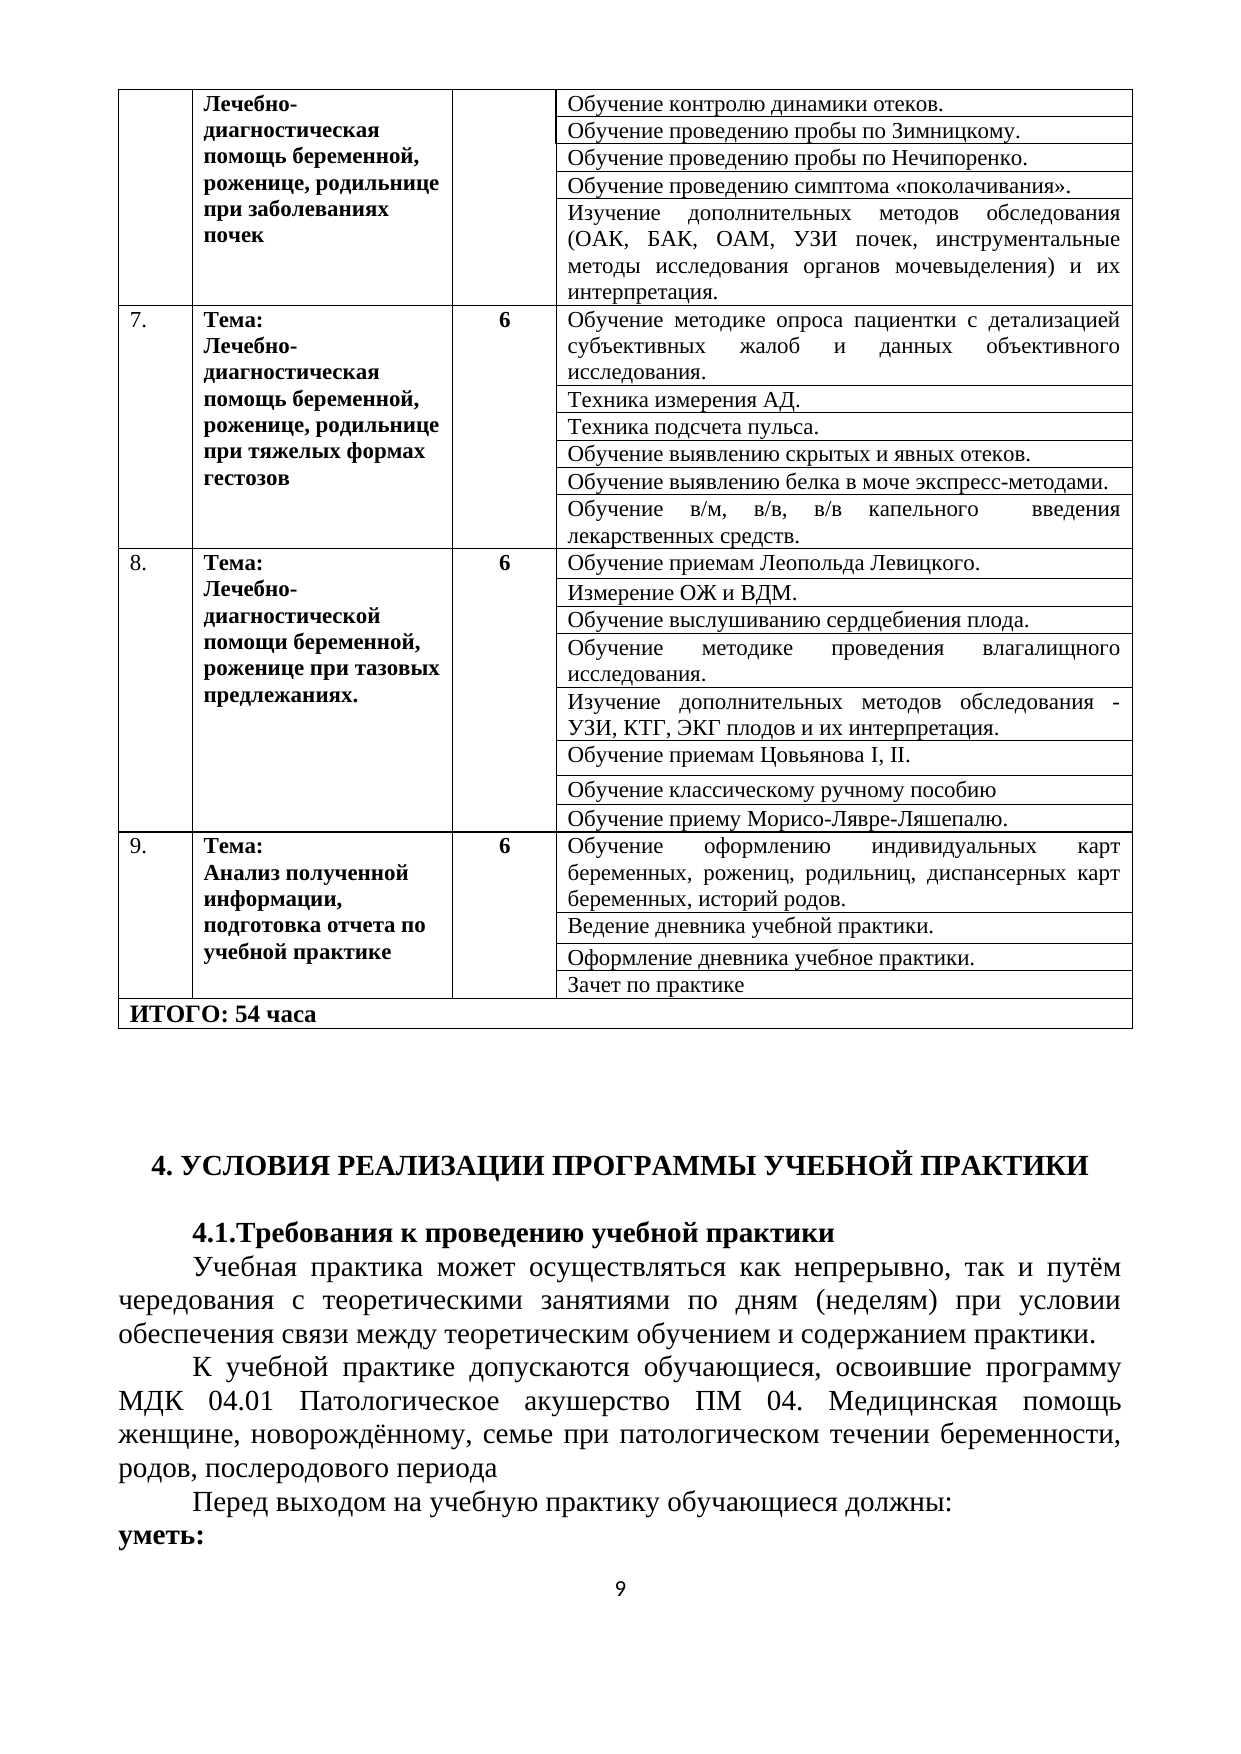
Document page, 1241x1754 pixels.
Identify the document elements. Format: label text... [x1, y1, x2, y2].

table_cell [193, 90, 452, 304]
table_cell Тема: Анализ полученной информации, подготовка отчета по учебной практике [193, 833, 452, 998]
text уметь: [118, 1517, 1122, 1551]
table_cell Обучение методике проведения влагалищного исследования. [557, 634, 1132, 687]
table_cell Обучение приемам Цовьянова I, II. [557, 741, 1132, 775]
table_cell Обучение проведению симптома «поколачивания». [557, 172, 1132, 198]
table_cell ИТОГО: 54 часа [119, 999, 1132, 1027]
table_cell Обучение контролю динамики отеков. [557, 90, 1132, 116]
table_cell 6 [453, 549, 556, 831]
table_cell Обучение выслушиванию сердцебиения плода. [557, 607, 1132, 633]
table_cell Обучение классическому ручному пособию [557, 776, 1132, 804]
table_cell Оформление дневника учебное практики. [557, 944, 1132, 970]
table_cell Обучение методике опроса пациентки с детализацией субъективных жалоб и данных объективного исследования. [557, 306, 1132, 385]
table_cell Обучение приему Морисо-Лявре-Ляшепалю. [557, 805, 1132, 831]
table_cell Обучение оформлению индивидуальных карт беременных, рожениц, родильниц, диспансерных карт беременных, историй родов. [557, 833, 1132, 912]
text Учебная практика может осуществляться как непрерывно, так и путём чередования с теоретическими занятиями по дням (неделям) при условии обеспечения связи между теоретическим обучением и содержанием практики. [118, 1249, 1122, 1349]
table_cell Ведение дневника учебной практики. [557, 913, 1132, 943]
table_cell Обучение проведению пробы по Нечипоренко. [557, 144, 1132, 171]
table_cell 6 [453, 833, 556, 998]
text 4. УСЛОВИЯ РЕАЛИЗАЦИИ ПРОГРАММЫ УЧЕБНОЙ ПРАКТИКИ [118, 1148, 1122, 1182]
table_cell Обучение в/м, в/в, в/в капельного введения лекарственных средств. [557, 495, 1132, 548]
table_cell Измерение ОЖ и ВДМ. [557, 579, 1132, 606]
table_cell 6 [453, 306, 556, 548]
table_cell Тема: Лечебно-диагностическая помощь беременной, роженице, родильнице при тяжелых формах гестозов [193, 306, 452, 548]
table_cell 6. [119, 90, 192, 304]
table_cell Зачет по практике [557, 971, 1132, 998]
table_cell Изучение дополнительных методов обследования (ОАК, БАК, ОАМ, УЗИ почек, инструментальные методы исследования органов мочевыделения) и их интерпретация. [557, 199, 1132, 304]
table_cell Обучение приемам Леопольда Левицкого. [557, 549, 1132, 578]
table_cell Тема: Лечебно-диагностической помощи беременной, роженице при тазовых предлежаниях. [193, 549, 452, 831]
text 4.1.Требования к проведению учебной практики [118, 1215, 1122, 1249]
table_cell 9. [119, 833, 192, 998]
table_cell 6 [453, 90, 556, 304]
table_cell 7. [119, 306, 192, 548]
table_cell Техника измерения АД. [557, 386, 1132, 412]
table_cell Обучение проведению пробы по Зимницкому. [557, 117, 1132, 143]
table_cell 8. [119, 549, 192, 831]
table_cell Изучение дополнительных методов обследования - УЗИ, КТГ, ЭКГ плодов и их интерпретация. [557, 688, 1132, 740]
text К учебной практике допускаются обучающиеся, освоившие программу МДК 04.01 Патологическое акушерство ПМ 04. Медицинская помощь женщине, новорождённому, семье при патологическом течении беременности, родов, послеродового периода [118, 1349, 1122, 1484]
table_cell Обучение выявлению белка в моче экспресс-методами. [557, 468, 1132, 494]
table_cell Обучение выявлению скрытых и явных отеков. [557, 441, 1132, 467]
table_cell Техника подсчета пульса. [557, 413, 1132, 439]
text Перед выходом на учебную практику обучающиеся должны: [118, 1484, 1122, 1517]
